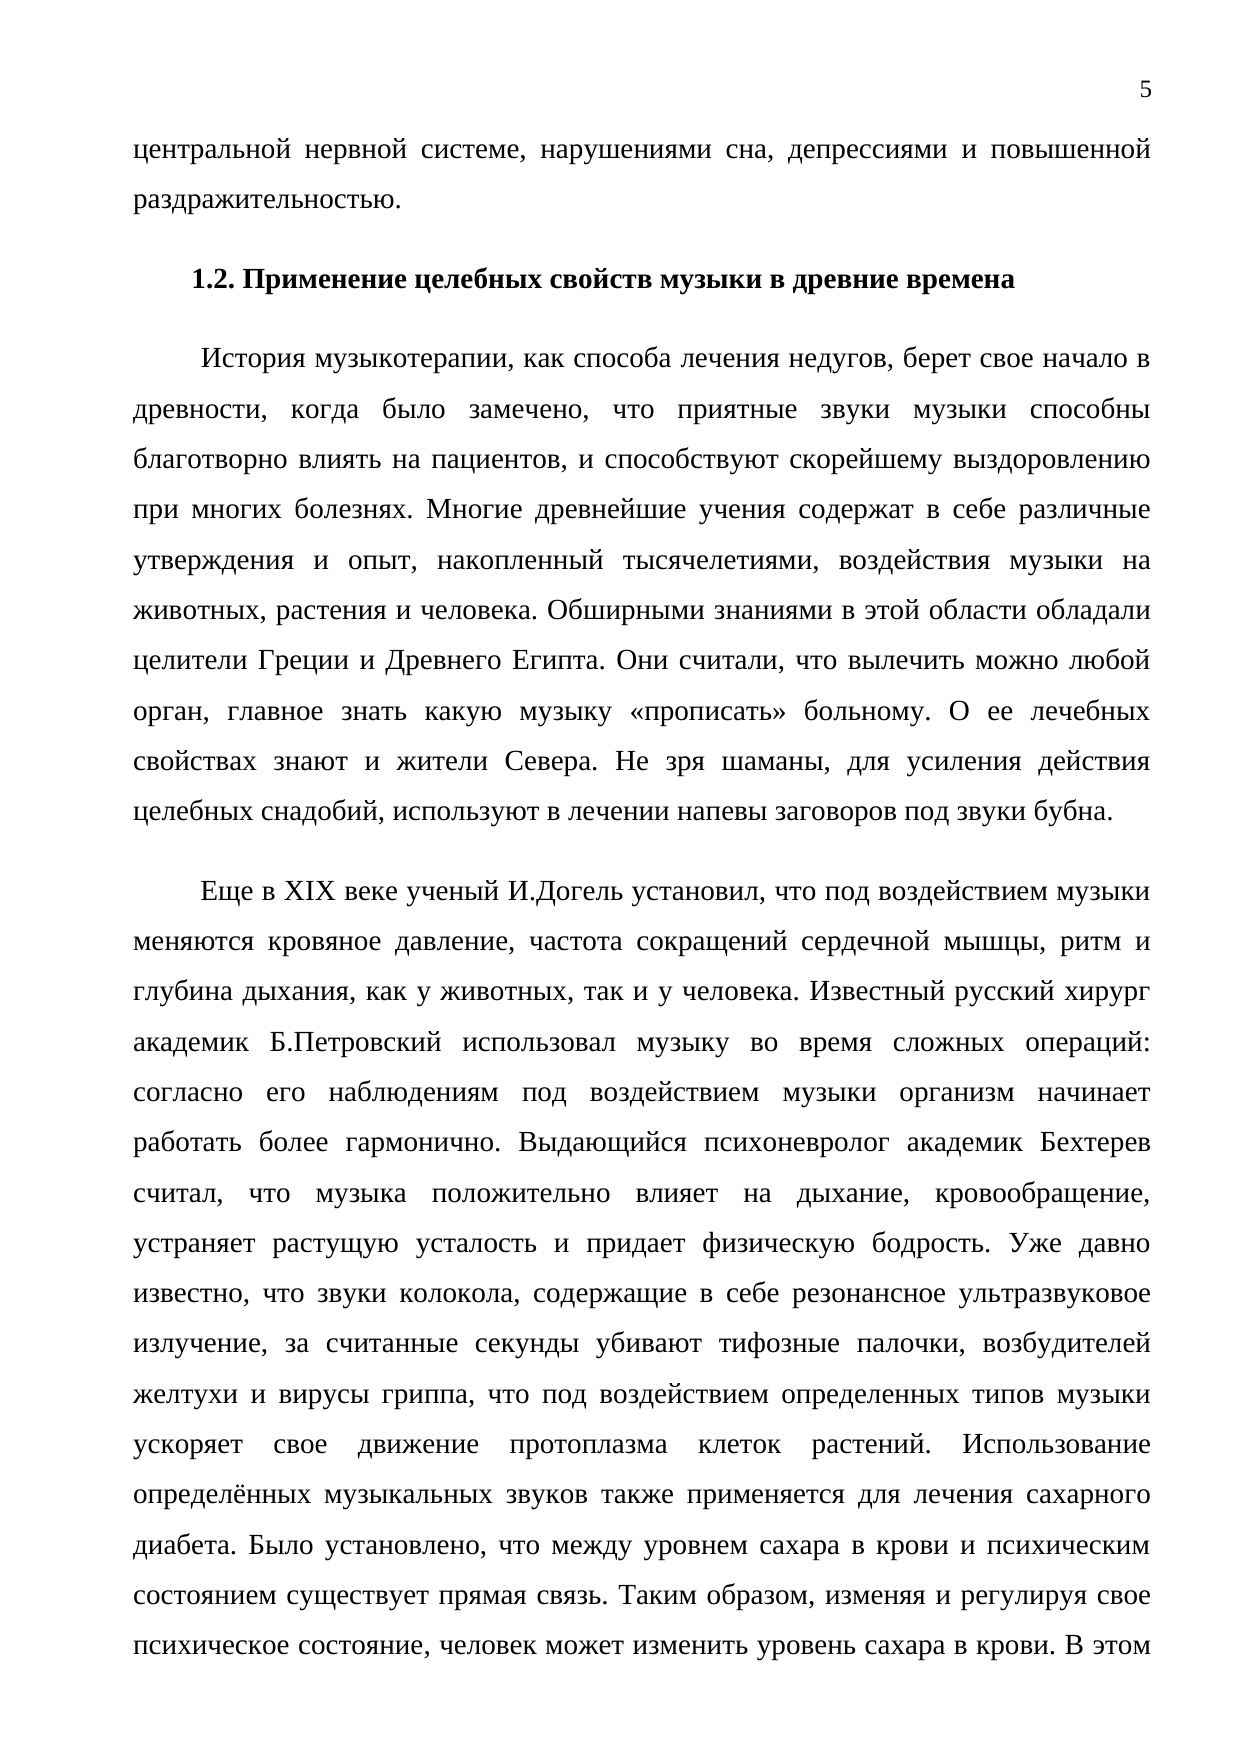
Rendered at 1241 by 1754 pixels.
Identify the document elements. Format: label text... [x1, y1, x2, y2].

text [133, 131, 1152, 215]
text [133, 873, 1152, 1661]
text История музыкотерапии, как способа лечения недугов, берет свое начало в древности, когда было замечено, что приятные звуки музыки способны благотворно влиять на пациентов, и способствуют скорейшему выздоровлению при многих болезнях. Многие дpевнейшие yчения содеpжат в себе различные yтвеpждения и опыт, накопленный тысячелетиями, воздействия мyзыки на животных, pастения и человека. Обширными знаниями в этой области обладали целители Греции и Древнего Египта. Они считали, что вылечить можно любой орган, главное знать какую музыку «прописать» больному. О ее лечебных свойствах знают и жители Севера. Не зря шаманы, для усиления действия целебных снадобий, используют в лечении напевы заговоров под звуки бубна. [133, 341, 1152, 827]
text 1.2. Применение целебных свойств музыки в древние времена [133, 261, 1152, 294]
